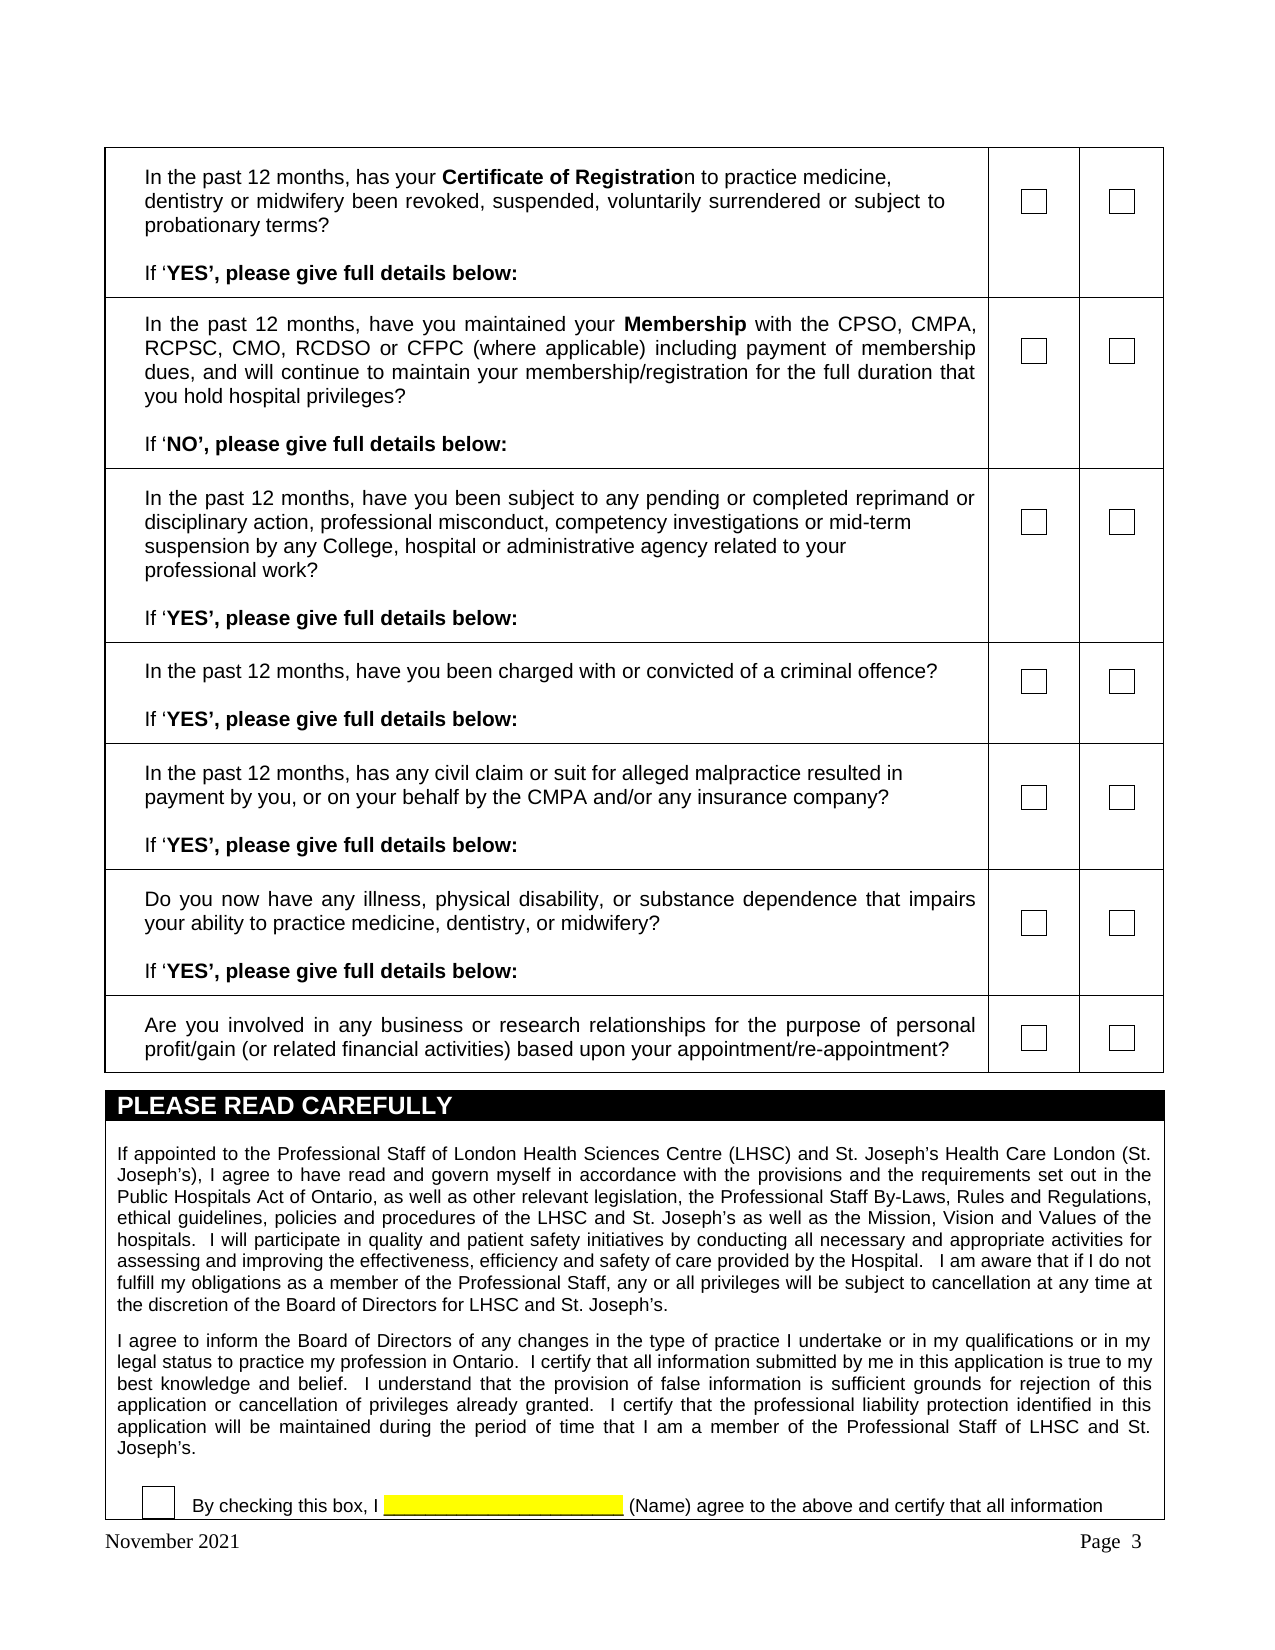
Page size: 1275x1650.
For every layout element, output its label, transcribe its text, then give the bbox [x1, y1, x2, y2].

table_cell [989, 870, 1079, 994]
table_cell [1080, 744, 1163, 869]
table_cell [1080, 870, 1163, 994]
table_cell [1080, 148, 1163, 297]
table_cell [989, 643, 1079, 743]
table_cell Do you now have any illness, physical disability, or substance dependence that impairs your ability to practice medicine, dentistry, or midwifery? If ‘YES’, please give full details below: [106, 870, 988, 994]
table_cell [989, 744, 1079, 869]
table_header PLEASE READ CAREFULLY [106, 1091, 1164, 1120]
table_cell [106, 1121, 1164, 1519]
table_cell Are you involved in any business or research relationships for the purpose of personal profit/gain (or related financial activities) based upon your appointment/re-appointment? [106, 996, 988, 1072]
table_cell In the past 12 months, have you been charged with or convicted of a criminal offence? If ‘YES’, please give full details below: [106, 643, 988, 743]
table_cell [1080, 996, 1163, 1072]
table_cell In the past 12 months, have you been subject to any pending or completed reprimand or disciplinary action, professional misconduct, competency investigations or mid-term suspension by any College, hospital or administrative agency related to your professional work? If ‘YES’, please give full details below: [106, 469, 988, 642]
table_cell [1080, 298, 1163, 468]
table_cell [1080, 643, 1163, 743]
table_cell [989, 996, 1079, 1072]
table_cell [989, 298, 1079, 468]
table_cell [989, 148, 1079, 297]
table_cell In the past 12 months, have you maintained your Membership with the CPSO, CMPA, RCPSC, CMO, RCDSO or CFPC (where applicable) including payment of membership dues, and will continue to maintain your membership/registration for the full duration that you hold hospital privileges? If ‘NO’, please give full details below: [106, 298, 988, 468]
table_cell [989, 469, 1079, 642]
table_cell In the past 12 months, has your Certificate of Registration to practice medicine, dentistry or midwifery been revoked, suspended, voluntarily surrendered or subject to probationary terms? If ‘YES’, please give full details below: [106, 148, 988, 297]
table_cell [1080, 469, 1163, 642]
table_cell In the past 12 months, has any civil claim or suit for alleged malpractice resulted in payment by you, or on your behalf by the CMPA and/or any insurance company? If ‘YES’, please give full details below: [106, 744, 988, 869]
